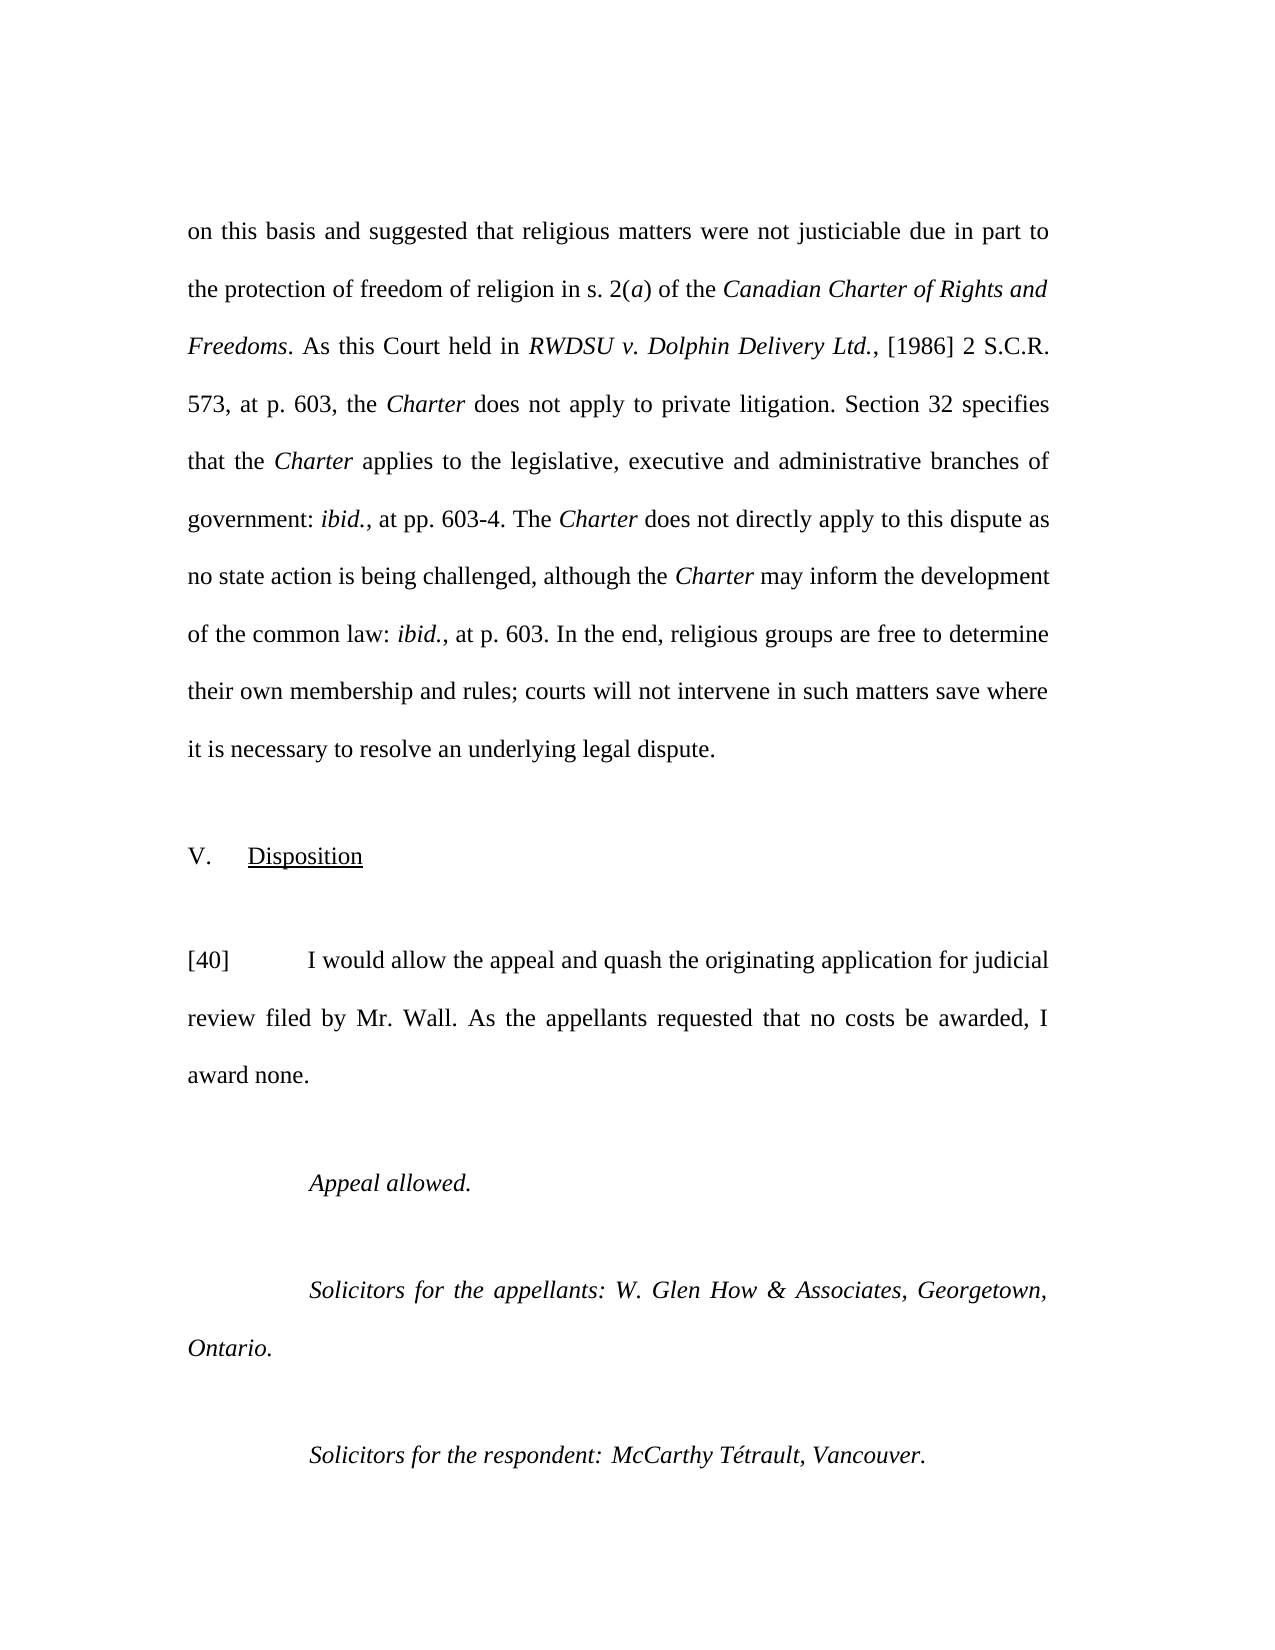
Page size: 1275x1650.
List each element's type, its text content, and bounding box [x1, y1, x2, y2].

text Appeal allowed. [187, 1168, 1050, 1196]
text I would allow the appeal and quash the originating application for judicial review filed by Mr. Wall. As the appellants requested that no costs be awarded, I award none. [187, 945, 1050, 1089]
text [187, 216, 1050, 763]
text Solicitors for the appellants: W. Glen How & Associates, Georgetown, Ontario. [187, 1275, 1050, 1361]
title Disposition [187, 841, 1050, 870]
text Solicitors for the respondent: McCarthy Tétrault, Vancouver. [187, 1440, 1050, 1469]
